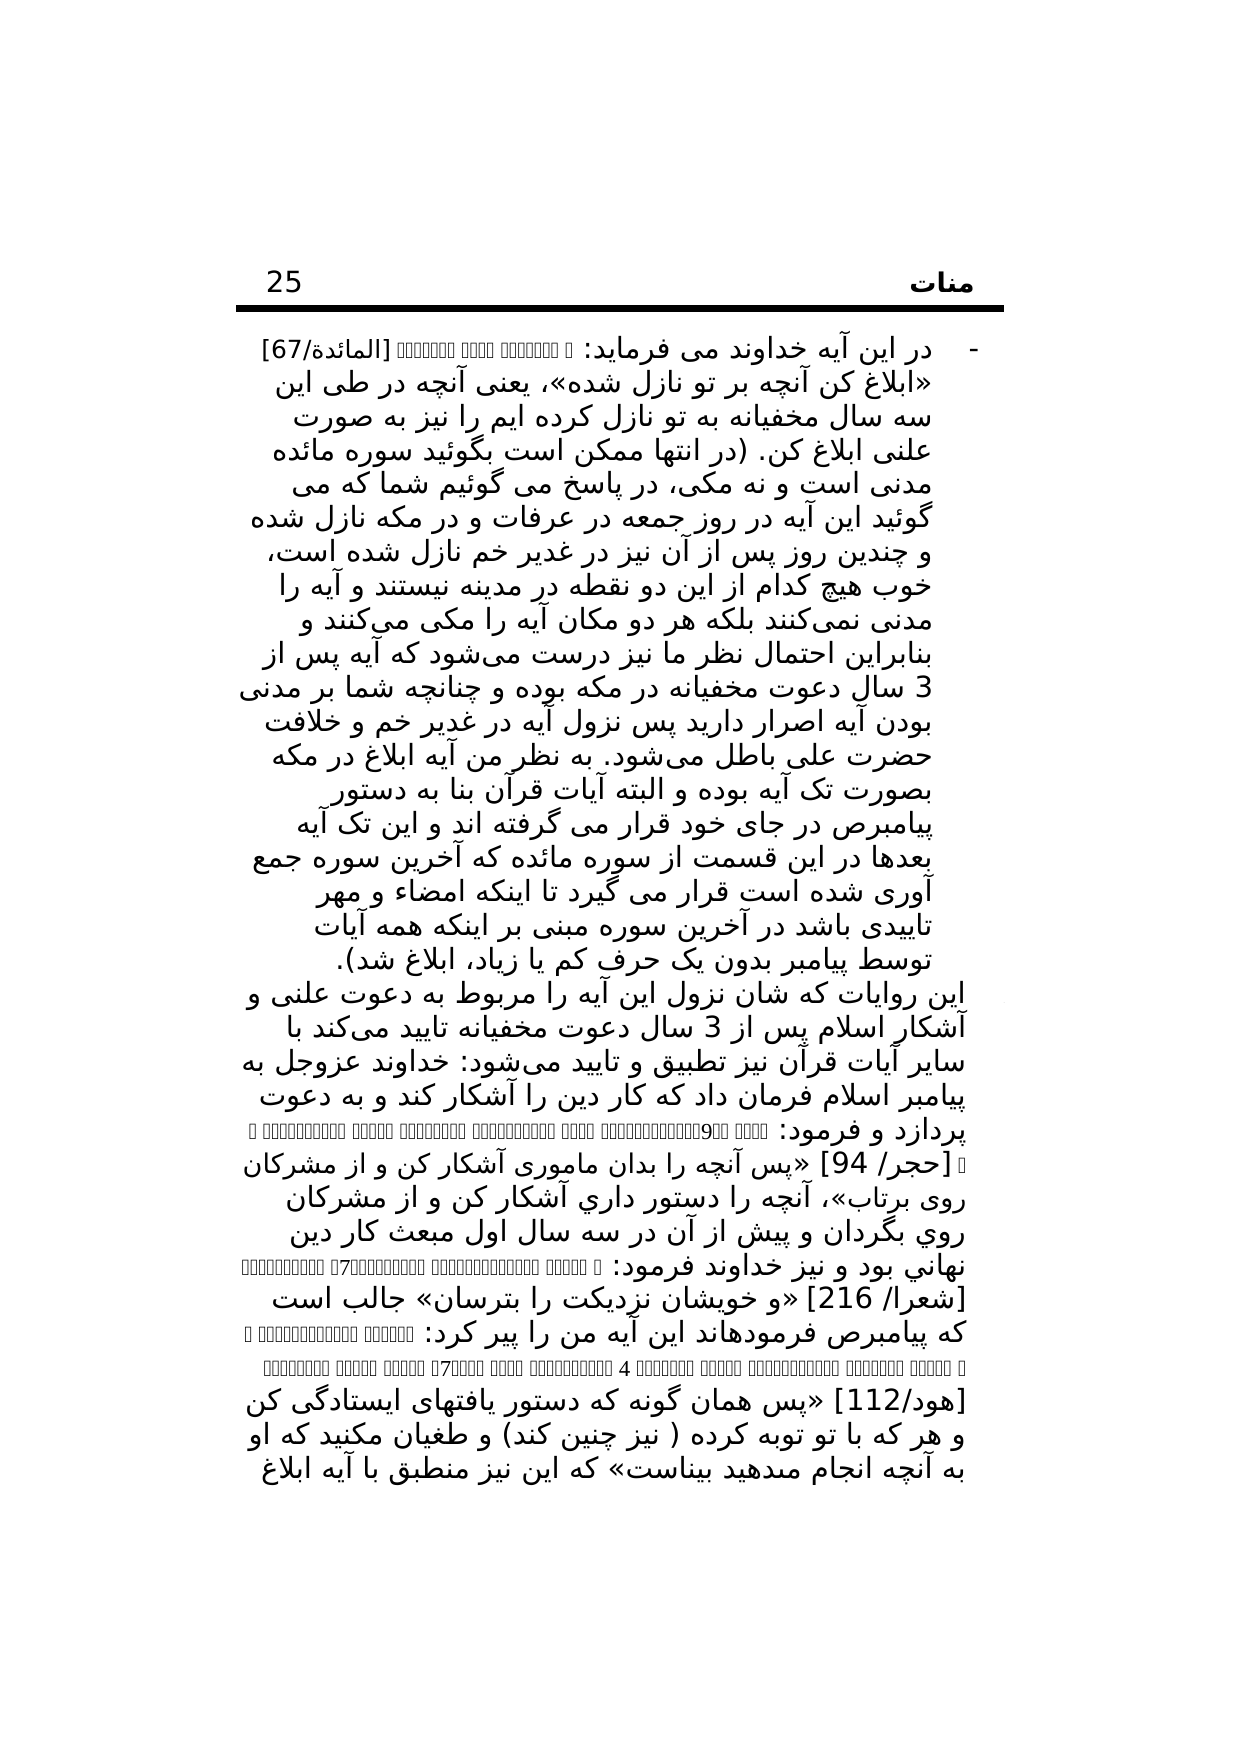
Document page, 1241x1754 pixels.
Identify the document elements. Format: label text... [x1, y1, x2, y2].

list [236, 976, 1004, 1486]
list در این آیه خداوند می فرماید: [المائدة/67] «ابلاغ کن آنچه بر تو نازل شده»، یعنی آنچه در طی این سه سال مخفیانه به تو نازل کرده ایم را نیز به صورت علنی ابلاغ کن. (در انتها ممکن است بگوئید سوره مائده مدنی است و نه مکی، در پاسخ می گوئیم شما که می گوئید این آیه در روز جمعه در عرفات و در مکه نازل شده و چندین روز پس از آن نیز در غدیر خم نازل شده است، خوب هیچ کدام از این دو نقطه در مدینه نیستند و آیه را مدنی نمی‌کنند بلکه هر دو مکان آیه را مکی می‌کنند و بنابراین احتمال نظر ما نیز درست می‌شود که آیه پس از 3 سال دعوت مخفیانه در مکه بوده و چنانچه شما بر مدنی بودن آیه اصرار دارید پس نزول آیه در غدیر خم و خلافت حضرت علی باطل می‌شود. به نظر من آیه ابلاغ در مکه بصورت تک آیه بوده و البته آیات قرآن بنا به دستور پیامبرص در جای خود قرار می گرفته اند و این تک آیه بعدها در این قسمت از سوره مائده که آخرین سوره جمع آوری شده است قرار می گیرد تا اینکه امضاء و مهر تاییدی باشد در آخرین سوره مبنی بر اینکه همه آیات توسط پیامبر بدون یک حرف کم یا زیاد، ابلاغ شد). [236, 331, 968, 976]
